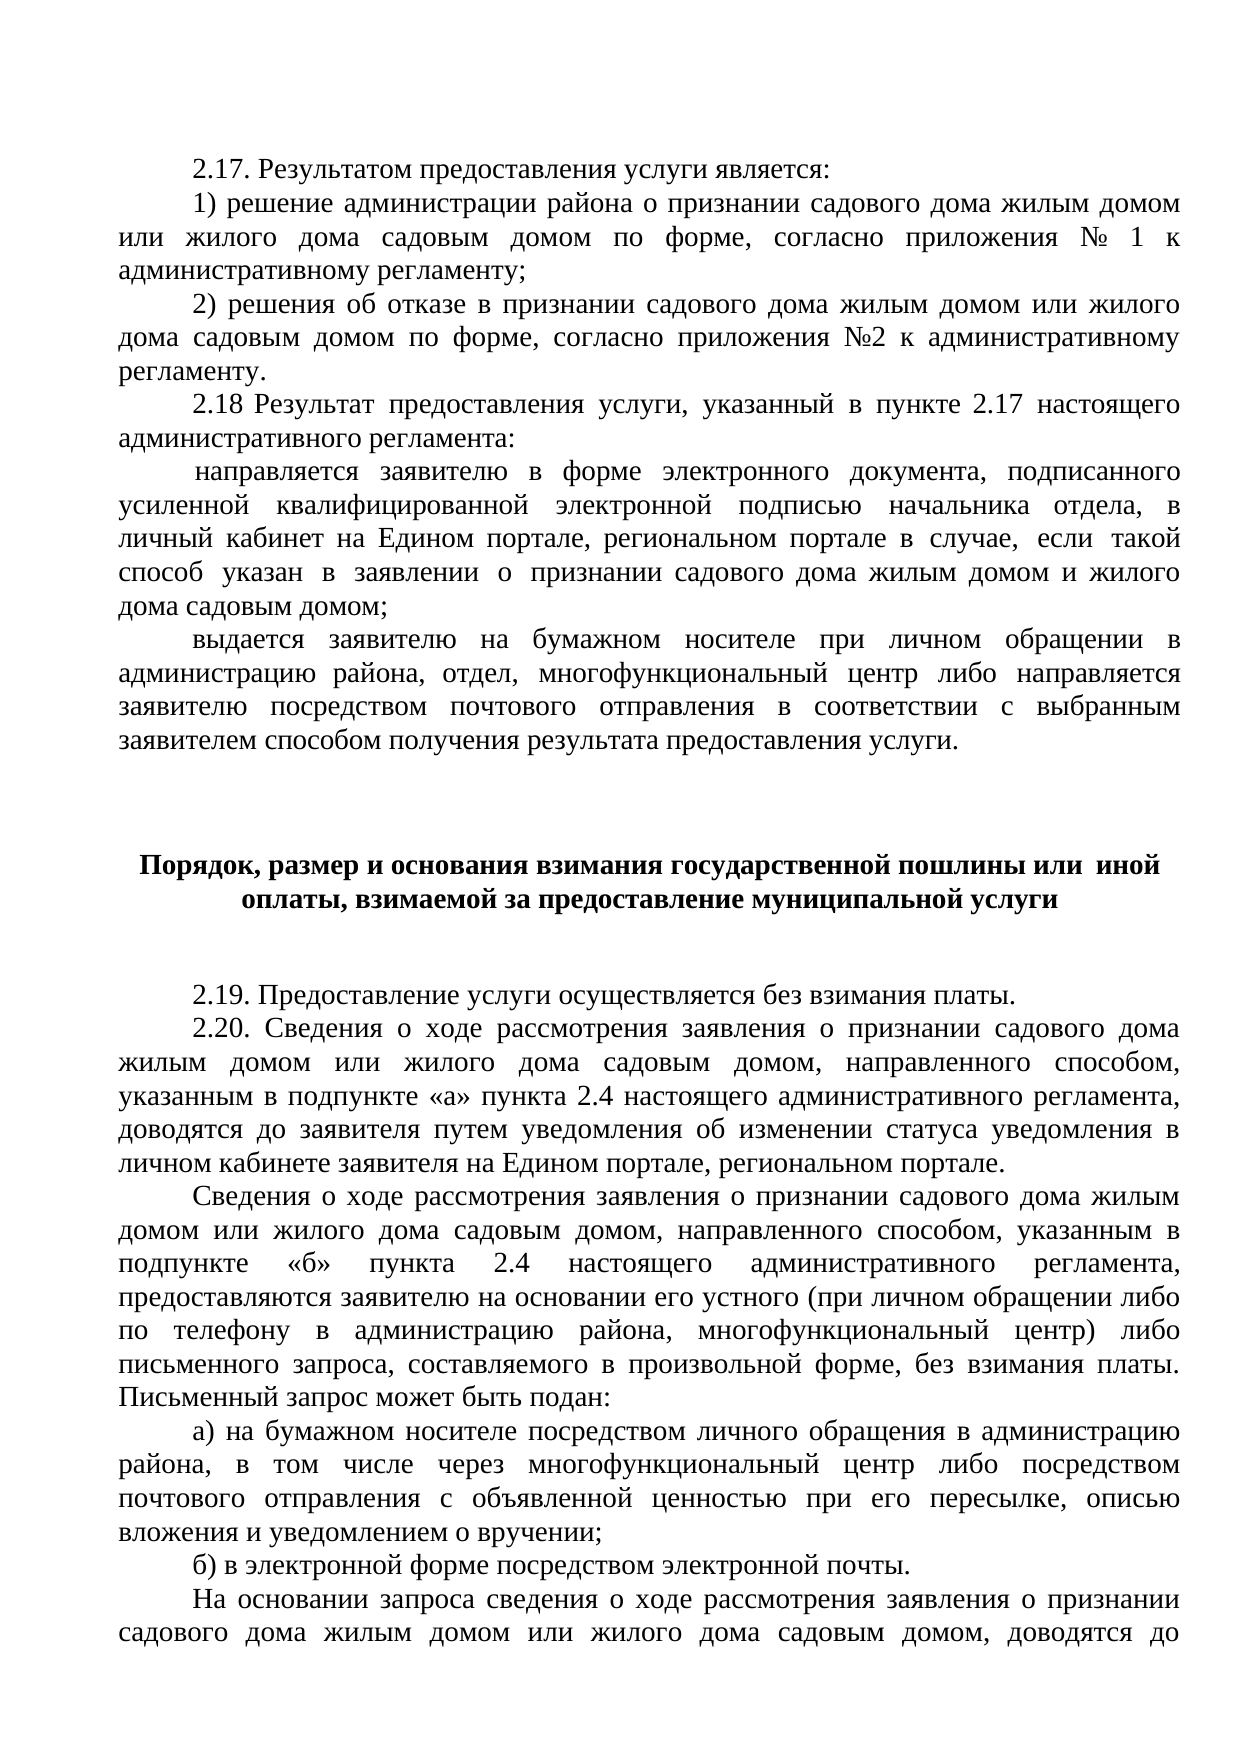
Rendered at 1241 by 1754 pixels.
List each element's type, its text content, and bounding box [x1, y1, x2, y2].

text Сведения о ходе рассмотрения заявления о признании садового дома жилым домом или жилого дома садовым домом, направленного способом, указанным в подпункте «б» пункта 2.4 настоящего административного регламента, предоставляются заявителю на основании его устного (при личном обращении либо по телефону в администрацию района, многофункциональный центр) либо письменного запроса, составляемого в произвольной форме, без взимания платы. Письменный запрос может быть подан: [118, 1178, 1181, 1413]
text а) на бумажном носителе посредством личного обращения в администрацию района, в том числе через многофункциональный центр либо посредством почтового отправления с объявленной ценностью при его пересылке, описью вложения и уведомлением о вручении; [118, 1413, 1181, 1547]
text 2.18 Результат предоставления услуги, указанный в пункте 2.17 настоящего административного регламента: [118, 386, 1181, 453]
text 2.19. Предоставление услуги осуществляется без взимания платы. [118, 977, 1181, 1011]
text 2.17. Результатом предоставления услуги является: [118, 152, 1181, 185]
text 1) решение администрации района о признании садового дома жилым домом или жилого дома садовым домом по форме, согласно приложения № 1 к административному регламенту; [118, 185, 1181, 286]
text направляется заявителю в форме электронного документа, подписанного усиленной квалифицированной электронной подписью начальника отдела, в личный кабинет на Едином портале, региональном портале в случае, если такой способ указан в заявлении о признании садового дома жилым домом и жилого дома садовым домом; [118, 453, 1181, 621]
text выдается заявителю на бумажном носителе при личном обращении в администрацию района, отдел, многофункциональный центр либо направляется заявителю посредством почтового отправления в соответствии с выбранным заявителем способом получения результата предоставления услуги. [118, 621, 1181, 755]
subtitle Порядок, размер и основания взимания государственной пошлины или иной оплаты, взимаемой за предоставление муниципальной услуги [118, 847, 1181, 914]
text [118, 1581, 1181, 1648]
text б) в электронной форме посредством электронной почты. [118, 1547, 1181, 1581]
text 2.20. Сведения о ходе рассмотрения заявления о признании садового дома жилым домом или жилого дома садовым домом, направленного способом, указанным в подпункте «а» пункта 2.4 настоящего административного регламента, доводятся до заявителя путем уведомления об изменении статуса уведомления в личном кабинете заявителя на Едином портале, региональном портале. [118, 1011, 1181, 1178]
text 2) решения об отказе в признании садового дома жилым домом или жилого дома садовым домом по форме, согласно приложения №2 к административному регламенту. [118, 286, 1181, 386]
